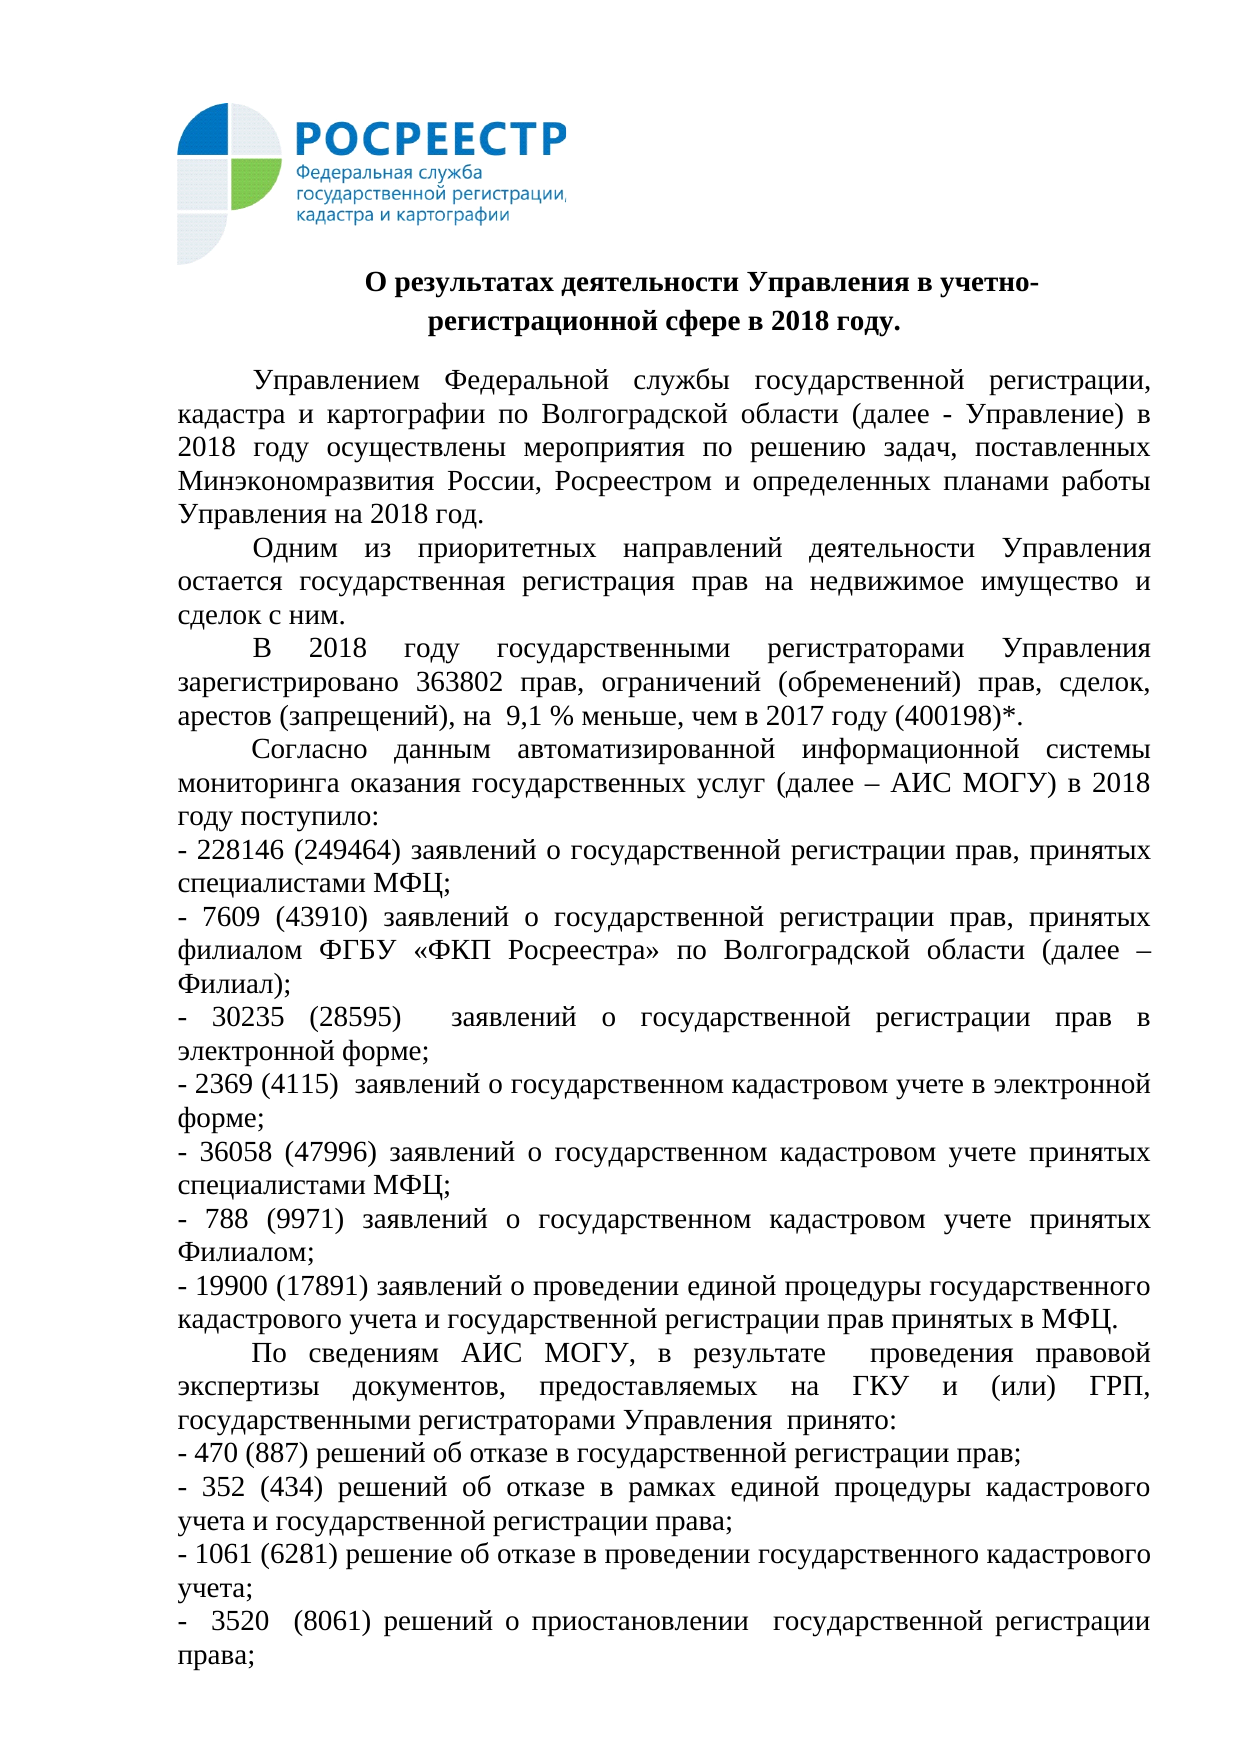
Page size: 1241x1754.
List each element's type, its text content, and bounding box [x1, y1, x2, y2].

text - 228146 (249464) заявлений о государственной регистрации прав, принятых специалистами МФЦ; [177, 832, 1152, 899]
text - 36058 (47996) заявлений о государственном кадастровом учете принятых специалистами МФЦ; [177, 1134, 1152, 1201]
text - 470 (887) решений об отказе в государственной регистрации прав; [177, 1436, 1152, 1469]
text - 2369 (4115) заявлений о государственном кадастровом учете в электронной форме; [177, 1067, 1152, 1134]
text - 1061 (6281) решение об отказе в проведении государственного кадастрового учета; [177, 1536, 1152, 1603]
text - 352 (434) решений об отказе в рамках единой процедуры кадастрового учета и государственной регистрации права; [177, 1469, 1152, 1536]
text Согласно данным автоматизированной информационной системы мониторинга оказания государственных услуг (далее – АИС МОГУ) в 2018 году поступило: [177, 731, 1152, 832]
picture [177, 103, 567, 265]
text - 19900 (17891) заявлений о проведении единой процедуры государственного кадастрового учета и государственной регистрации прав принятых в МФЦ. [177, 1268, 1152, 1335]
text - 3520 (8061) решений о приостановлении государственной регистрации права; [177, 1603, 1152, 1670]
text - 7609 (43910) заявлений о государственной регистрации прав, принятых филиалом ФГБУ «ФКП Росреестра» по Волгоградской области (далее – Филиал); [177, 899, 1152, 999]
text - 788 (9971) заявлений о государственном кадастровом учете принятых Филиалом; [177, 1201, 1152, 1268]
text В 2018 году государственными регистраторами Управления зарегистрировано 363802 прав, ограничений (обременений) прав, сделок, арестов (запрещений), на 9,1 % меньше, чем в 2017 году (400198)*. [177, 631, 1152, 731]
text О результатах деятельности Управления в учетно-регистрационной сфере в 2018 году. [177, 264, 1152, 336]
text - 30235 (28595) заявлений о государственной регистрации прав в электронной форме; [177, 999, 1152, 1067]
text По сведениям АИС МОГУ, в результате проведения правовой экспертизы документов, предоставляемых на ГКУ и (или) ГРП, государственными регистраторами Управления принято: [177, 1335, 1152, 1436]
text Одним из приоритетных направлений деятельности Управления остается государственная регистрация прав на недвижимое имущество и сделок с ним. [177, 530, 1152, 631]
text Управлением Федеральной службы государственной регистрации, кадастра и картографии по Волгоградской области (далее - Управление) в 2018 году осуществлены мероприятия по решению задач, поставленных Минэкономразвития России, Росреестром и определенных планами работы Управления на 2018 год. [177, 362, 1152, 530]
